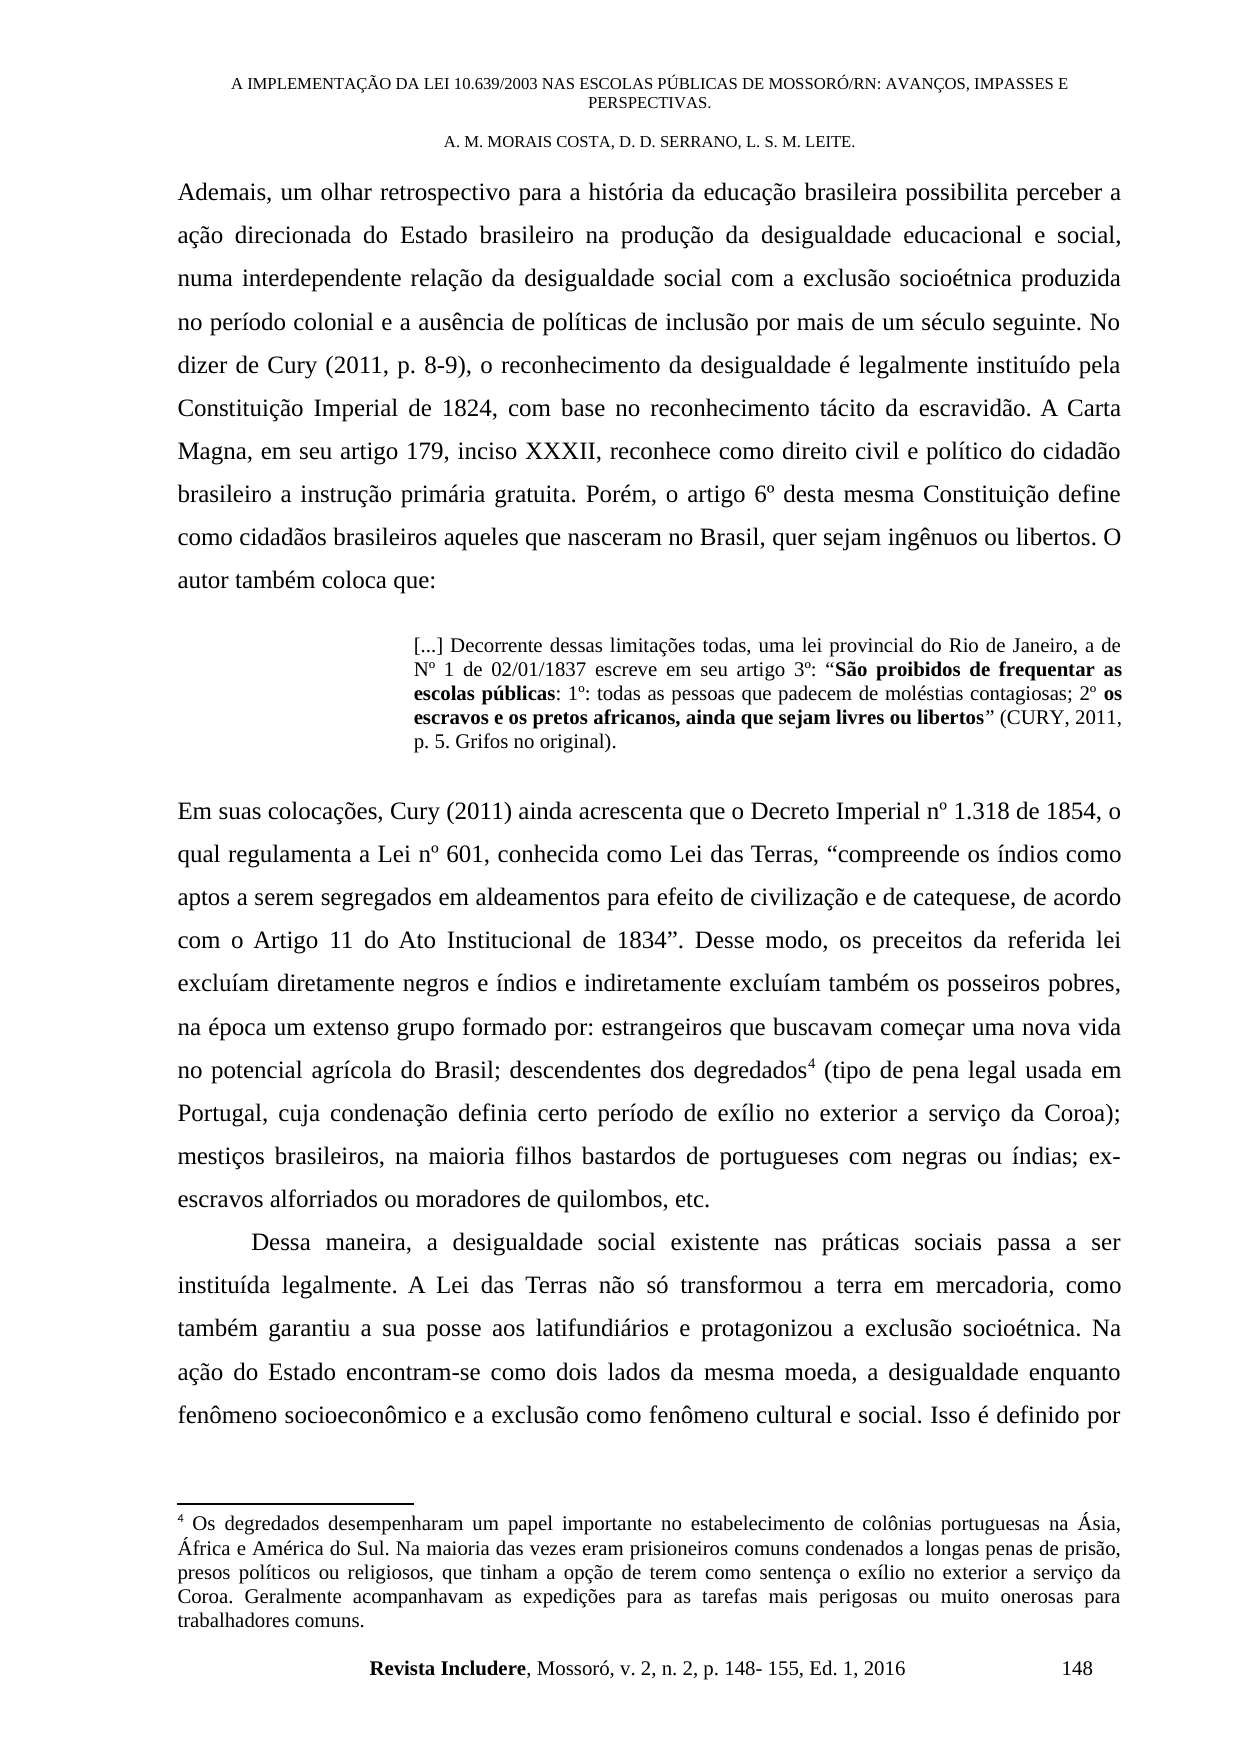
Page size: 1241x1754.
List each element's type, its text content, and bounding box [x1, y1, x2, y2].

text [...] Decorrente dessas limitações todas, uma lei provincial do Rio de Janeiro, a de Nº 1 de 02/01/1837 escreve em seu artigo 3º: “São proibidos de frequentar as escolas públicas: 1º: todas as pessoas que padecem de moléstias contagiosas; 2º os escravos e os pretos africanos, ainda que sejam livres ou libertos” (CURY, 2011, p. 5. Grifos no original). [413, 632, 1122, 753]
text Ademais, um olhar retrospectivo para a história da educação brasileira possibilita perceber a ação direcionada do Estado brasileiro na produção da desigualdade educacional e social, numa interdependente relação da desigualdade social com a exclusão socioétnica produzida no período colonial e a ausência de políticas de inclusão por mais de um século seguinte. No dizer de Cury (2011, p. 8-9), o reconhecimento da desigualdade é legalmente instituído pela Constituição Imperial de 1824, com base no reconhecimento tácito da escravidão. A Carta Magna, em seu artigo 179, inciso XXXII, reconhece como direito civil e político do cidadão brasileiro a instrução primária gratuita. Porém, o artigo 6º desta mesma Constituição define como cidadãos brasileiros aqueles que nasceram no Brasil, quer sejam ingênuos ou libertos. O autor também coloca que: [177, 177, 1122, 594]
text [177, 1227, 1122, 1428]
text Em suas colocações, Cury (2011) ainda acrescenta que o Decreto Imperial nº 1.318 de 1854, o qual regulamenta a Lei nº 601, conhecida como Lei das Terras, “compreende os índios como aptos a serem segregados em aldeamentos para efeito de civilização e de catequese, de acordo com o Artigo 11 do Ato Institucional de 1834”. Desse modo, os preceitos da referida lei excluíam diretamente negros e índios e indiretamente excluíam também os posseiros pobres, na época um extenso grupo formado por: estrangeiros que buscavam começar uma nova vida no potencial agrícola do Brasil; descendentes dos degredados (tipo de pena legal usada em Portugal, cuja condenação definia certo período de exílio no exterior a serviço da Coroa); mestiços brasileiros, na maioria filhos bastardos de portugueses com negras ou índias; ex-escravos alforriados ou moradores de quilombos, etc. [177, 796, 1122, 1213]
